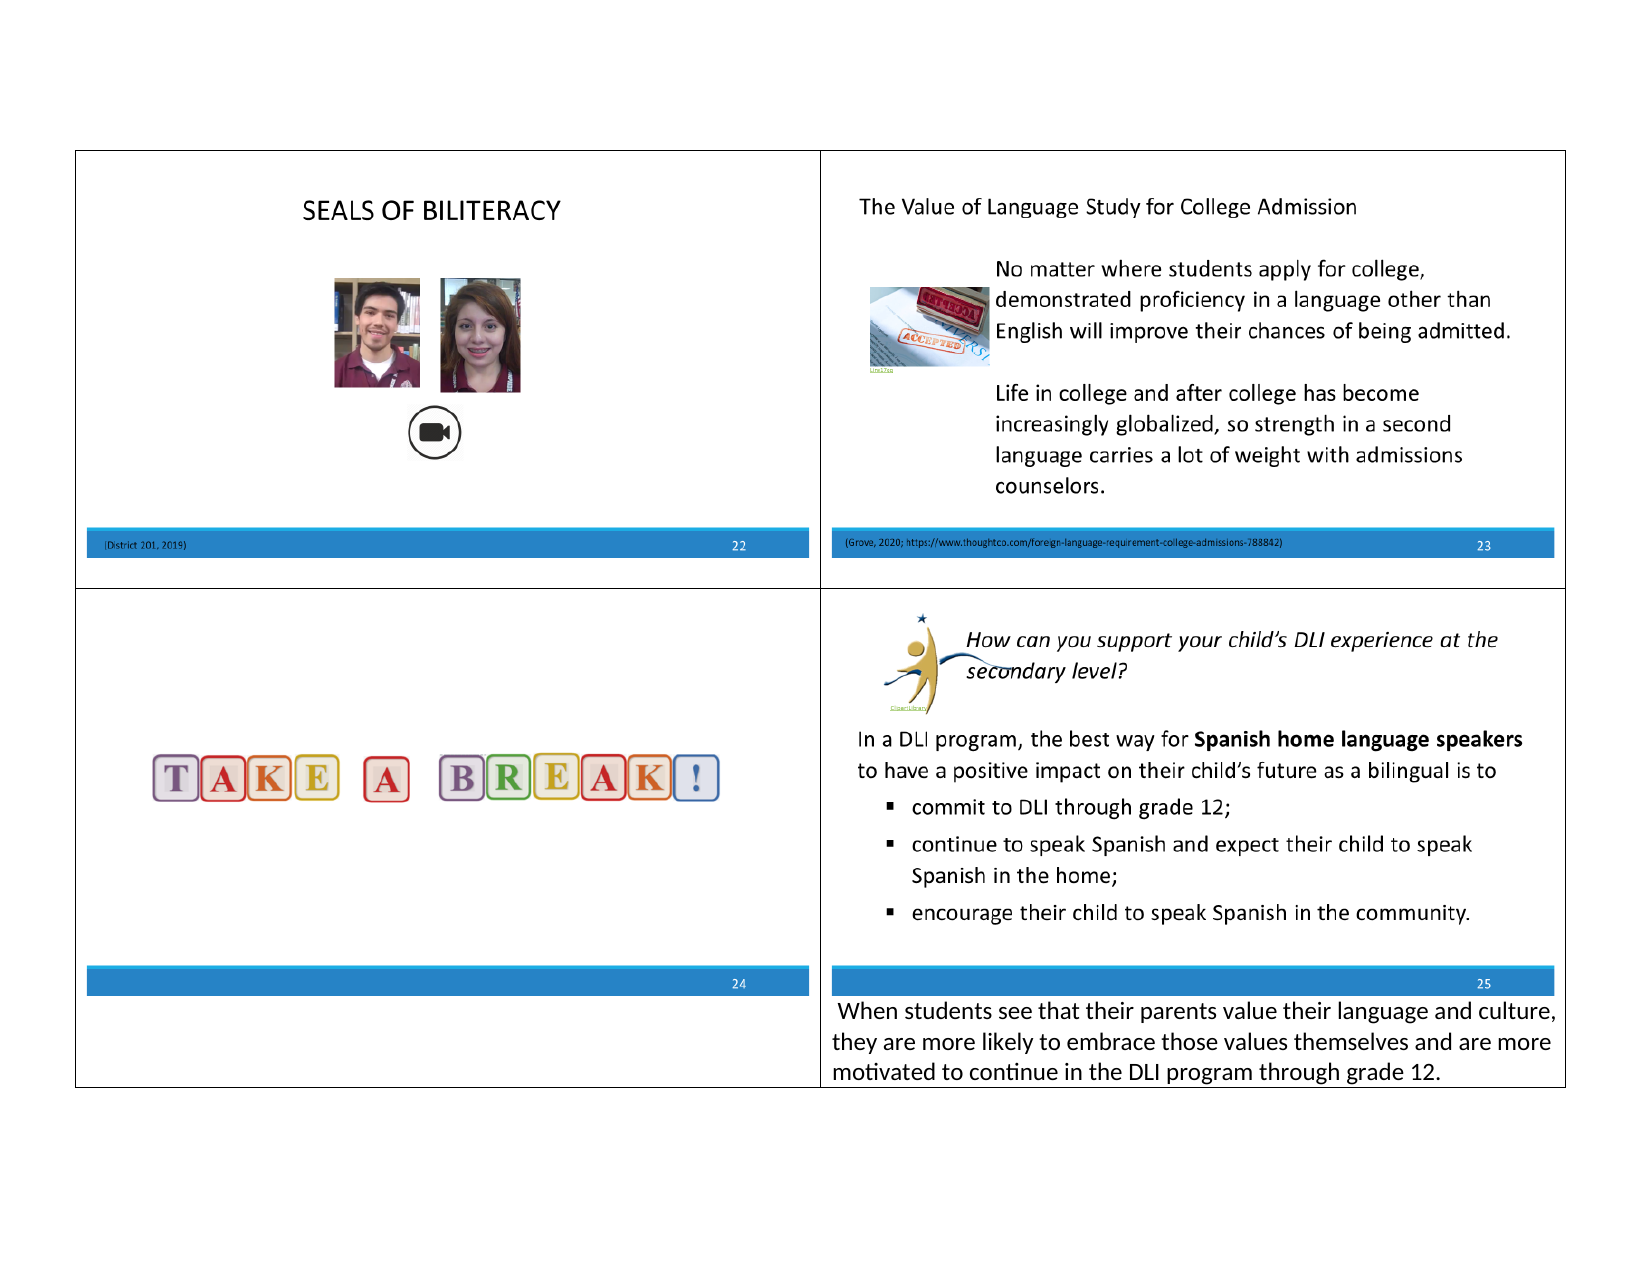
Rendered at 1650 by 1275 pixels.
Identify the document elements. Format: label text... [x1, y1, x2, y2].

table_cell When students see that their parents value their language and culture, they are more likely to embrace those values themselves and are more motivated to continue in the DLI program through grade 12. [821, 589, 1565, 1087]
table_cell [821, 151, 1565, 588]
picture [831, 589, 1555, 996]
table_cell [76, 589, 820, 1087]
picture [86, 589, 810, 996]
picture [86, 151, 810, 558]
table_cell [76, 151, 820, 588]
picture [831, 151, 1555, 558]
